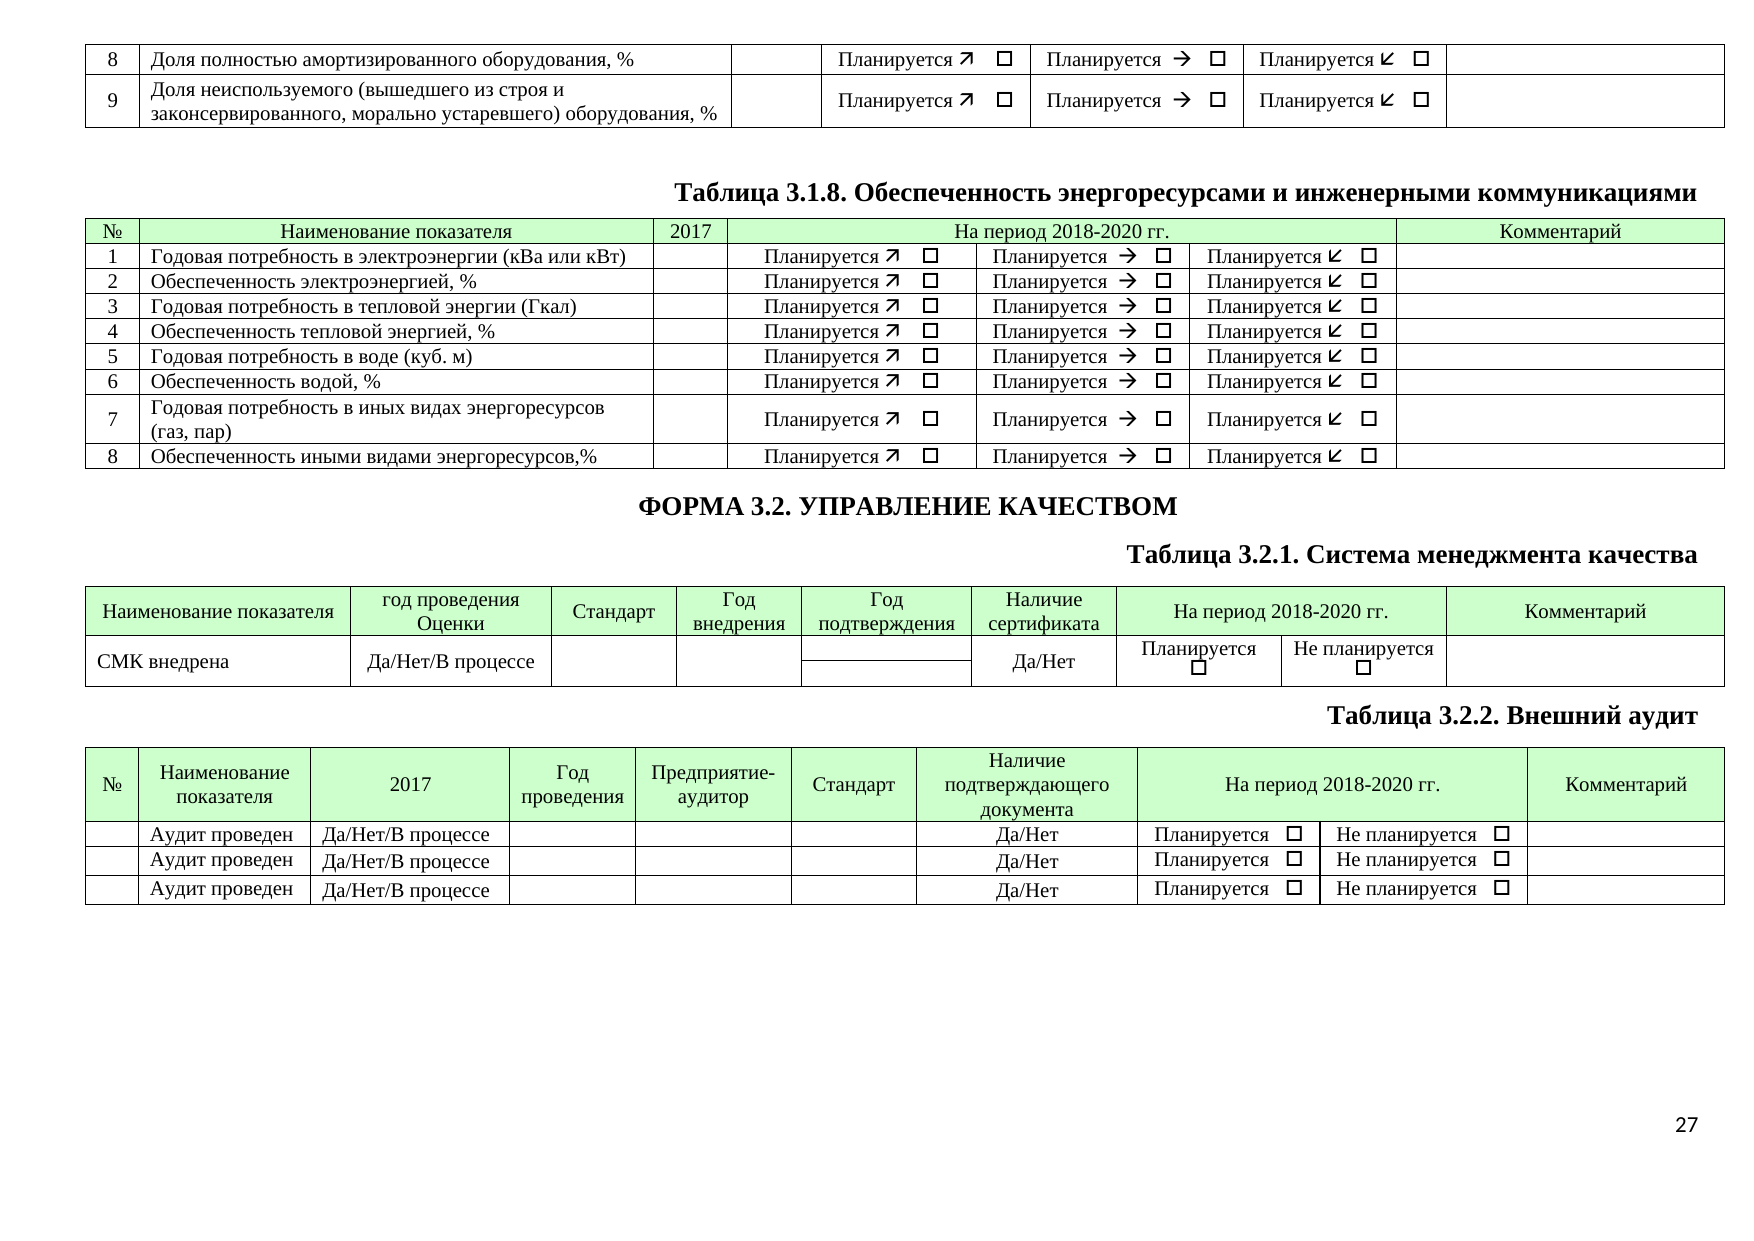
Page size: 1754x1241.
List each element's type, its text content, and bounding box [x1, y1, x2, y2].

table_cell Планируется [728, 444, 976, 468]
table_cell Да/Нет/В процессе [311, 822, 509, 846]
table_cell Планируется [977, 269, 1189, 293]
table_cell [86, 876, 138, 904]
table_cell [802, 661, 971, 686]
table_header Год подтверждения [802, 587, 971, 635]
table_cell [1397, 344, 1724, 368]
table_cell Аудит проведен [139, 847, 310, 875]
table_cell Планируется [1190, 319, 1396, 343]
table_cell Не планируется [1321, 822, 1527, 846]
table_header Комментарий [1447, 587, 1724, 635]
table_cell [654, 370, 727, 393]
table_cell Планируется [977, 395, 1189, 443]
table_cell 6 [86, 370, 139, 393]
table_cell Планируется [1138, 876, 1319, 904]
table_header Наличие подтверждающего документа [917, 748, 1137, 821]
table_cell 4 [86, 319, 139, 343]
table_cell Планируется [1190, 444, 1396, 468]
table_cell [1447, 45, 1724, 73]
table_cell Годовая потребность в электроэнергии (кВа или кВт) [140, 244, 653, 268]
table_cell [510, 822, 635, 846]
table_cell [654, 294, 727, 318]
table_header На период 2018-2020 гг. [1117, 587, 1446, 635]
table_cell [1397, 444, 1724, 468]
table_header Наименование показателя [86, 587, 350, 635]
table_cell Планируется [728, 319, 976, 343]
table_cell [1528, 822, 1724, 846]
table_cell [792, 847, 916, 875]
table_cell 3 [86, 294, 139, 318]
table_cell Планируется [728, 344, 976, 368]
table_cell [1397, 395, 1724, 443]
table_cell [86, 847, 138, 875]
table_cell [1397, 370, 1724, 393]
table_cell Планируется [822, 45, 1030, 73]
table_cell Планируется [728, 370, 976, 393]
table_cell 8 [86, 444, 139, 468]
table_header Стандарт [552, 587, 676, 635]
table_header Год внедрения [677, 587, 801, 635]
table_header Год проведения [510, 748, 635, 821]
table_cell [1447, 75, 1724, 127]
text Таблица 3.2.2. Внешний аудит [118, 699, 1698, 730]
table_cell Аудит проведен [139, 876, 310, 904]
table_cell Планируется [1190, 344, 1396, 368]
table_cell Планируется [977, 319, 1189, 343]
table_cell Обеспеченность водой, % [140, 370, 653, 393]
table_cell Планируется [1190, 370, 1396, 393]
table_cell Планируется [1138, 822, 1319, 846]
table_header год проведения Оценки [351, 587, 551, 635]
table_cell Планируется [1190, 395, 1396, 443]
table_cell Да/Нет [917, 822, 1137, 846]
table_cell [732, 75, 821, 127]
table_cell [1397, 319, 1724, 343]
table_cell Доля полностью амортизированного оборудования, % [140, 45, 731, 73]
table_cell [654, 444, 727, 468]
table_cell [732, 45, 821, 73]
table_cell Не планируется [1321, 876, 1527, 904]
table_cell Да/Нет [972, 636, 1116, 686]
table_cell Да/Нет [917, 847, 1137, 875]
table_header Наличие сертификата [972, 587, 1116, 635]
table_header № [86, 748, 138, 821]
table_cell Планируется [1244, 75, 1446, 127]
table_cell Планируется [977, 294, 1189, 318]
table_cell Аудит проведен [139, 822, 310, 846]
table_cell [636, 847, 791, 875]
table_header На период 2018-2020 гг. [728, 219, 1396, 243]
table_cell 9 [86, 75, 139, 127]
table_header Предприятие- аудитор [636, 748, 791, 821]
table_cell [792, 876, 916, 904]
text Таблица 3.2.1. Система менеджмента качества [118, 538, 1698, 569]
table_cell [636, 822, 791, 846]
table_cell Планируется [1117, 636, 1281, 686]
table_cell [636, 876, 791, 904]
table_cell Обеспеченность иными видами энергоресурсов,% [140, 444, 653, 468]
table_cell [510, 876, 635, 904]
table_cell Да/Нет/В процессе [351, 636, 551, 686]
table_header 2017 [654, 219, 727, 243]
table_cell [654, 269, 727, 293]
table_cell Планируется [977, 244, 1189, 268]
table_cell Да/Нет [917, 876, 1137, 904]
table_cell [86, 822, 138, 846]
table_cell Обеспеченность электроэнергией, % [140, 269, 653, 293]
table_header № [86, 219, 139, 243]
table_cell Планируется [977, 444, 1189, 468]
table_cell [654, 344, 727, 368]
table_cell 5 [86, 344, 139, 368]
table_cell Да/Нет/В процессе [311, 847, 509, 875]
table_cell [654, 244, 727, 268]
table_cell [552, 636, 676, 686]
table_cell [510, 847, 635, 875]
table_cell Не планируется [1282, 636, 1446, 686]
table_cell 8 [86, 45, 139, 73]
table_cell 2 [86, 269, 139, 293]
table_cell СМК внедрена [86, 636, 350, 686]
table_cell Планируется [728, 244, 976, 268]
table_cell [654, 319, 727, 343]
table_cell Планируется [1138, 847, 1319, 875]
table_header 2017 [311, 748, 509, 821]
table_cell Планируется [1190, 269, 1396, 293]
table_cell Планируется [1190, 244, 1396, 268]
table_header Наименование показателя [139, 748, 310, 821]
table_header Комментарий [1528, 748, 1724, 821]
table_cell Планируется [728, 269, 976, 293]
table_cell Планируется [822, 75, 1030, 127]
table_cell [1397, 269, 1724, 293]
table_cell 1 [86, 244, 139, 268]
table_cell Планируется [728, 294, 976, 318]
table_cell [1528, 876, 1724, 904]
table_cell Планируется [1031, 75, 1243, 127]
table_cell [677, 636, 801, 686]
table_header Наименование показателя [140, 219, 653, 243]
table_header Комментарий [1397, 219, 1724, 243]
table_cell [1397, 294, 1724, 318]
table_cell Не планируется [1321, 847, 1527, 875]
table_cell [792, 822, 916, 846]
table_cell Да/Нет/В процессе [311, 876, 509, 904]
table_header Стандарт [792, 748, 916, 821]
table_cell Планируется [977, 370, 1189, 393]
table_cell [1447, 636, 1724, 686]
table_cell 7 [86, 395, 139, 443]
table_cell Обеспеченность тепловой энергией, % [140, 319, 653, 343]
table_cell Планируется [728, 395, 976, 443]
table_cell Планируется [1031, 45, 1243, 73]
table_cell Планируется [977, 344, 1189, 368]
table_cell Планируется [1244, 45, 1446, 73]
table_cell [802, 636, 971, 660]
table_cell [1528, 847, 1724, 875]
table_cell Доля неиспользуемого (вышедшего из строя и законсервированного, морально устаревшего) оборудования, % [140, 75, 731, 127]
table_cell [1397, 244, 1724, 268]
table_header На период 2018-2020 гг. [1138, 748, 1527, 821]
text Таблица 3.1.8. Обеспеченность энергоресурсами и инженерными коммуникациями [118, 176, 1698, 207]
table_cell Годовая потребность в тепловой энергии (Гкал) [140, 294, 653, 318]
table_cell Годовая потребность в иных видах энергоресурсов (газ, пар) [140, 395, 653, 443]
table_cell Планируется [1190, 294, 1396, 318]
subtitle ФОРМА 3.2. УПРАВЛЕНИЕ КАЧЕСТВОМ [118, 490, 1698, 521]
table_cell [654, 395, 727, 443]
table_cell Годовая потребность в воде (куб. м) [140, 344, 653, 368]
